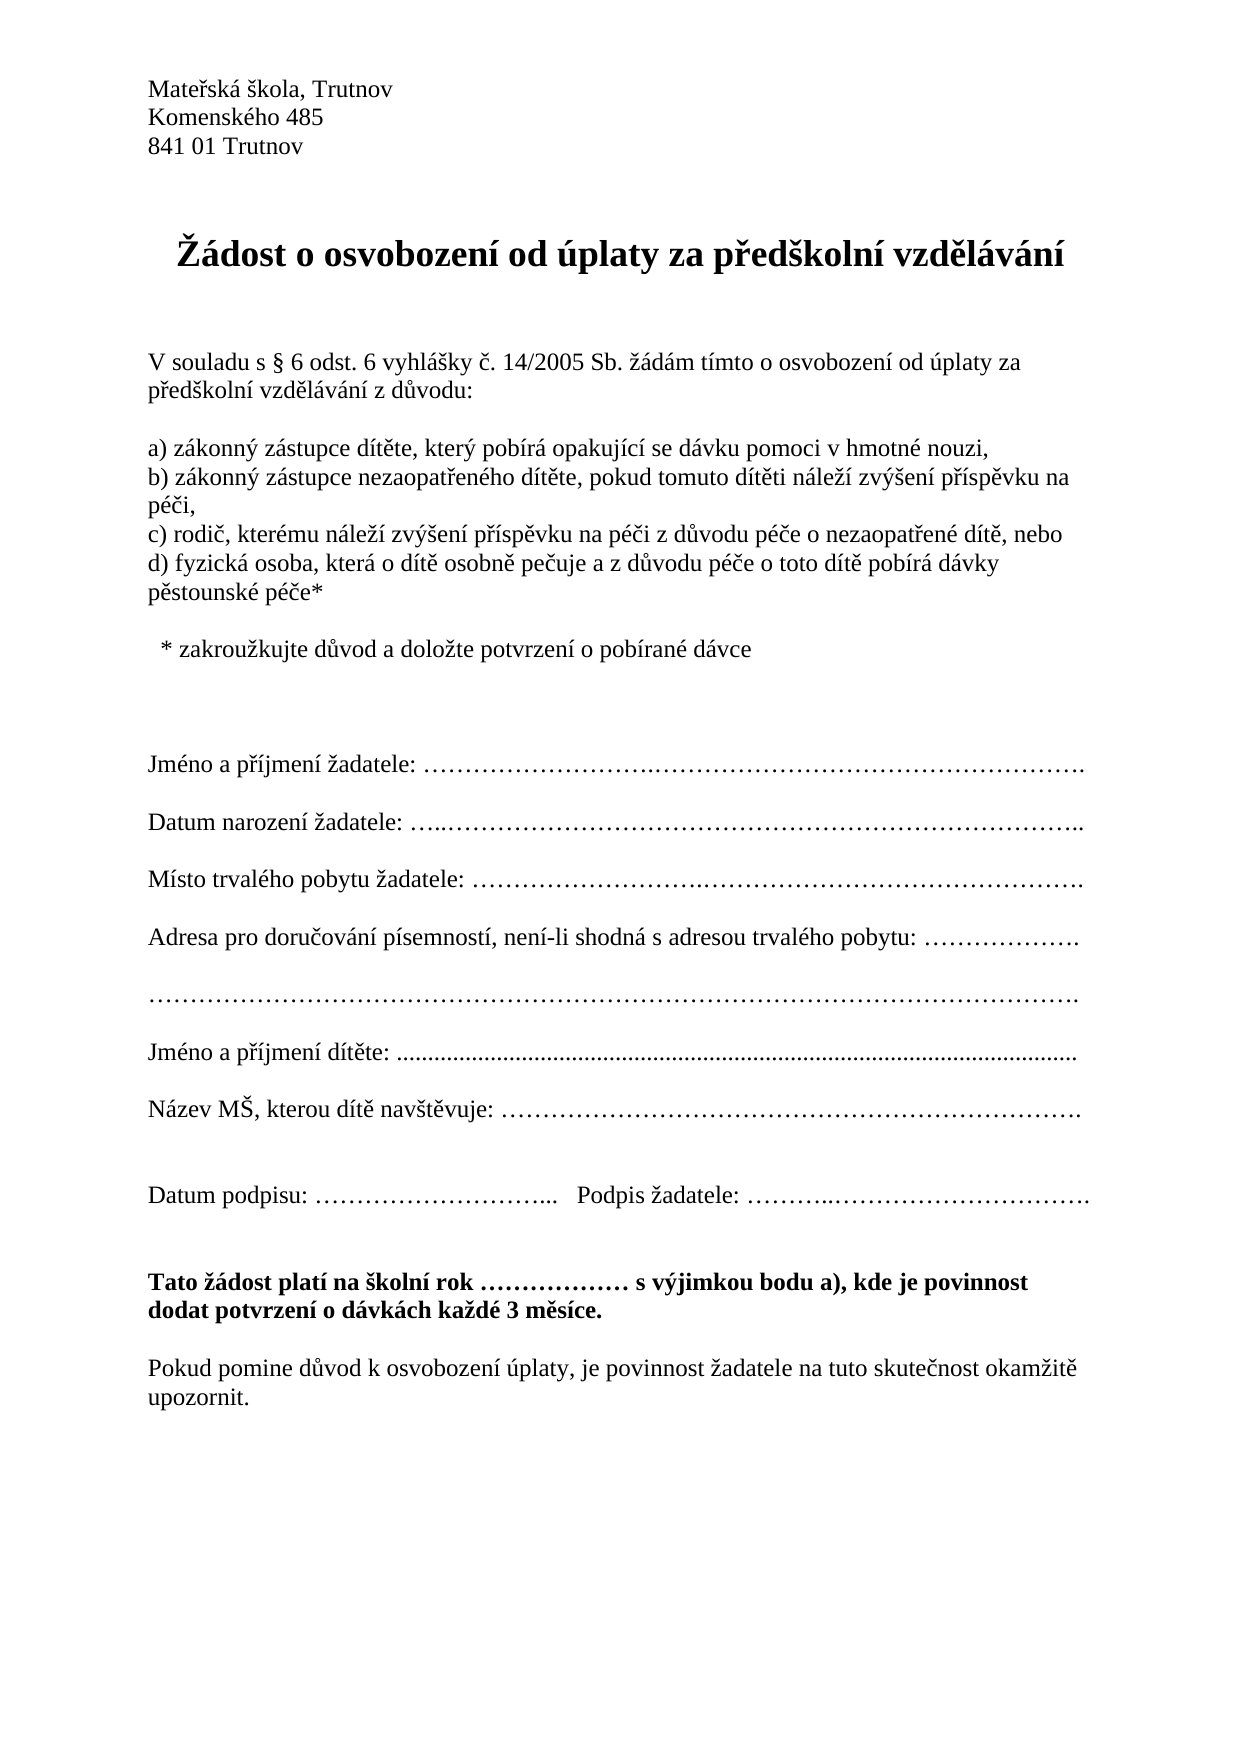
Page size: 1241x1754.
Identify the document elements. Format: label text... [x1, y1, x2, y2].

text V souladu s § 6 odst. 6 vyhlášky č. 14/2005 Sb. žádám tímto o osvobození od úplaty za předškolní vzdělávání z důvodu: [148, 347, 1093, 404]
text * zakroužkujte důvod a doložte potvrzení o pobírané dávce [148, 634, 1093, 663]
text a) zákonný zástupce dítěte, který pobírá opakující se dávku pomoci v hmotné nouzi, [148, 433, 1093, 462]
text Datum narození žadatele: …..………………………………………………………………….. [148, 807, 1093, 836]
text b) zákonný zástupce nezaopatřeného dítěte, pokud tomuto dítěti náleží zvýšení příspěvku na péči, [148, 462, 1093, 519]
text Název MŠ, kterou dítě navštěvuje: ……………………………………………………………. [148, 1094, 1093, 1123]
text Pokud pomine důvod k osvobození úplaty, je povinnost žadatele na tuto skutečnost okamžitě upozornit. [148, 1353, 1093, 1411]
text d) fyzická osoba, která o dítě osobně pečuje a z důvodu péče o toto dítě pobírá dávky pěstounské péče* [148, 548, 1093, 606]
title Žádost o osvobození od úplaty za předškolní vzdělávání [148, 232, 1093, 275]
text Místo trvalého pobytu žadatele: ……………………….………………………………………. [148, 864, 1093, 893]
text Datum podpisu: ………………………... Podpis žadatele: ………..…………………………. [148, 1181, 1093, 1209]
text Tato žádost platí na školní rok ……………… s výjimkou bodu a), kde je povinnost dodat potvrzení o dávkách každé 3 měsíce. [148, 1267, 1093, 1324]
text …………………………………………………………………………………………………. [148, 979, 1093, 1008]
text Jméno a příjmení dítěte: ............................................................................................................. [148, 1037, 1093, 1066]
text Adresa pro doručování písemností, není-li shodná s adresou trvalého pobytu: ………………. [148, 922, 1093, 951]
text c) rodič, kterému náleží zvýšení příspěvku na péči z důvodu péče o nezaopatřené dítě, nebo [148, 519, 1093, 548]
text Jméno a příjmení žadatele: ……………………….……………………………………………. [148, 749, 1093, 778]
